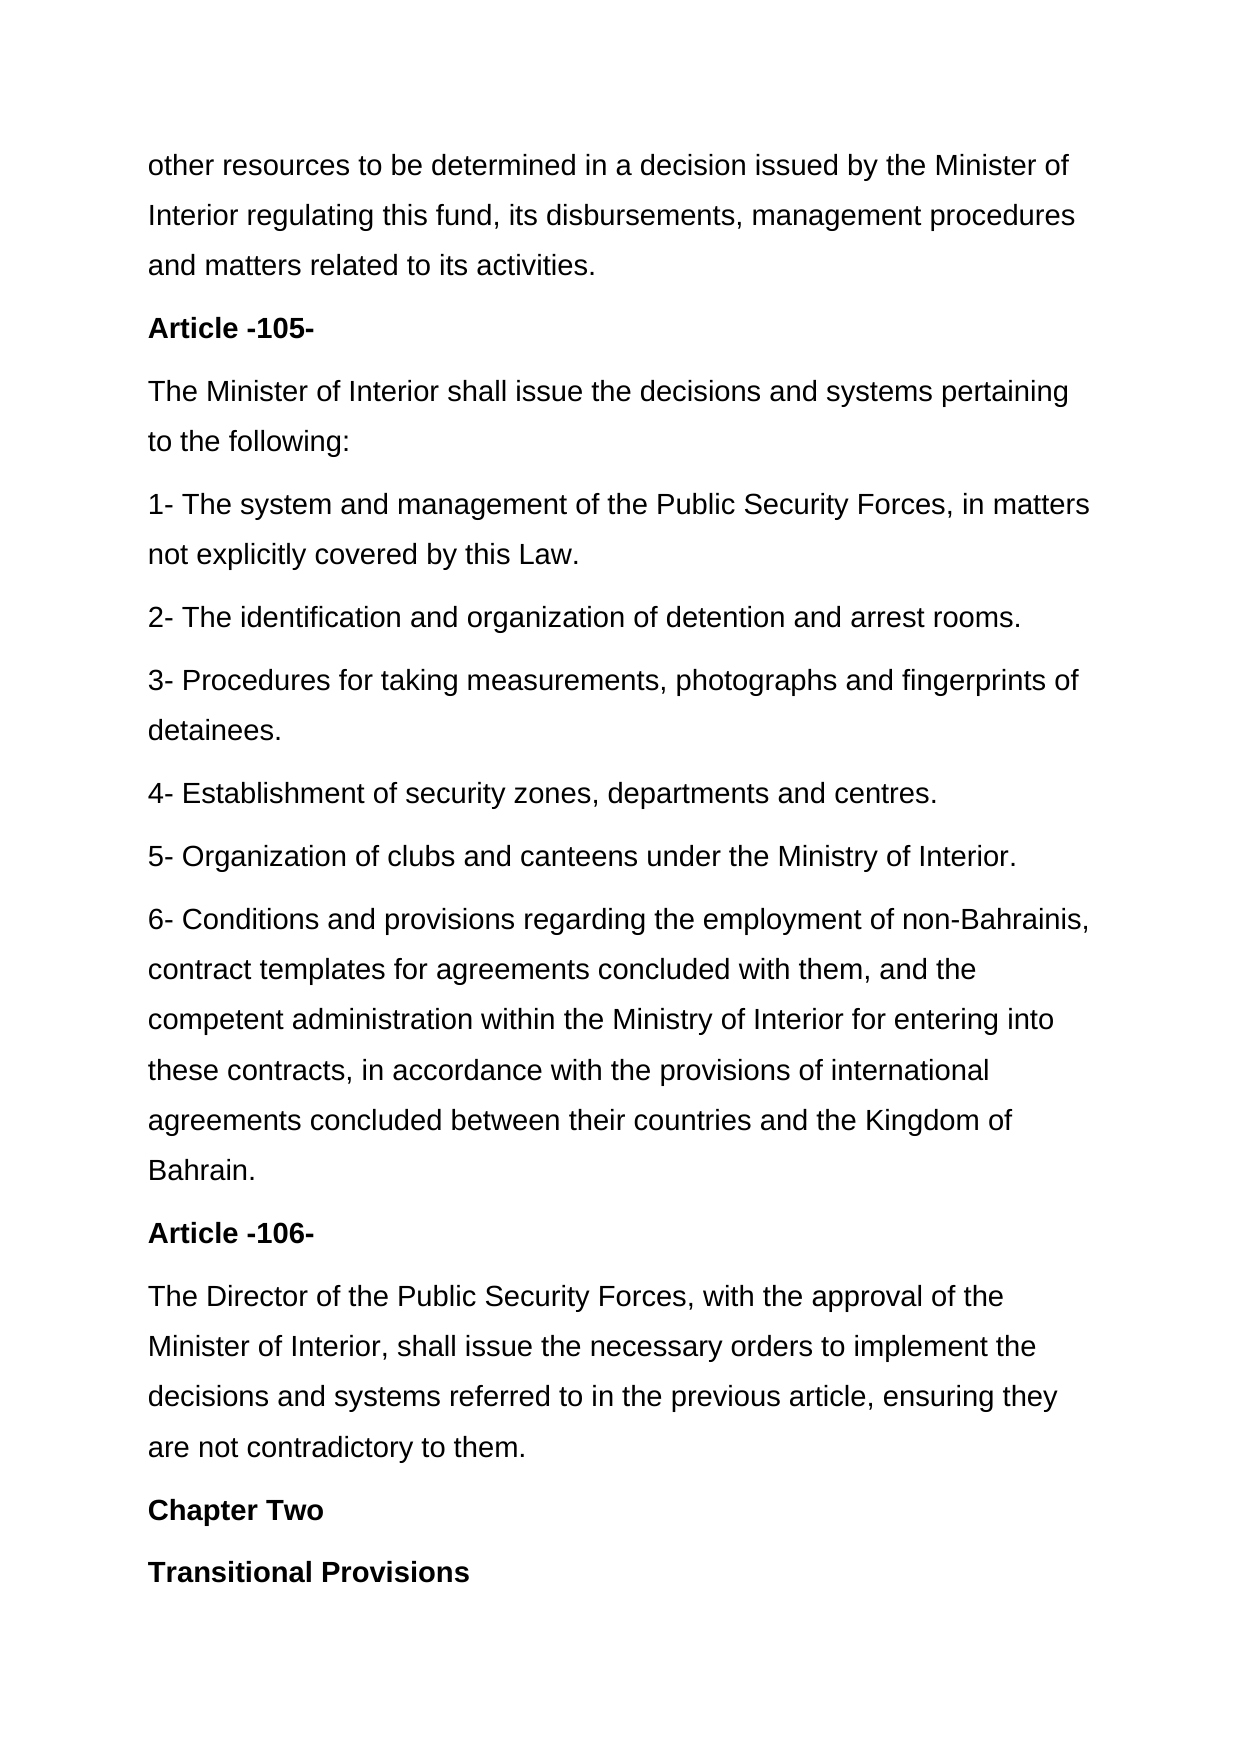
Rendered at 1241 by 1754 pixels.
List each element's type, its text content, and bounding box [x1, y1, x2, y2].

text 1- The system and management of the Public Security Forces, in matters not explicitly covered by this Law. [148, 487, 1093, 571]
text Chapter Two [148, 1493, 1093, 1526]
text 2- The identification and organization of detention and arrest rooms. [148, 600, 1093, 634]
text Article -106- [148, 1216, 1093, 1249]
text 4- Establishment of security zones, departments and centres. [148, 776, 1093, 809]
text 5- Organization of clubs and canteens under the Ministry of Interior. [148, 839, 1093, 872]
text The Minister of Interior shall issue the decisions and systems pertaining to the following: [148, 374, 1093, 458]
text Transitional Provisions [148, 1555, 1093, 1589]
text 6- Conditions and provisions regarding the employment of non-Bahrainis, contract templates for agreements concluded with them, and the competent administration within the Ministry of Interior for entering into these contracts, in accordance with the provisions of international agreements concluded between their countries and the Kingdom of Bahrain. [148, 902, 1093, 1187]
text Article -105- [148, 311, 1093, 344]
text The Director of the Public Security Forces, with the approval of the Minister of Interior, shall issue the necessary orders to implement the decisions and systems referred to in the previous article, ensuring they are not contradictory to them. [148, 1279, 1093, 1463]
text 3- Procedures for taking measurements, photographs and fingerprints of detainees. [148, 663, 1093, 747]
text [148, 148, 1093, 282]
